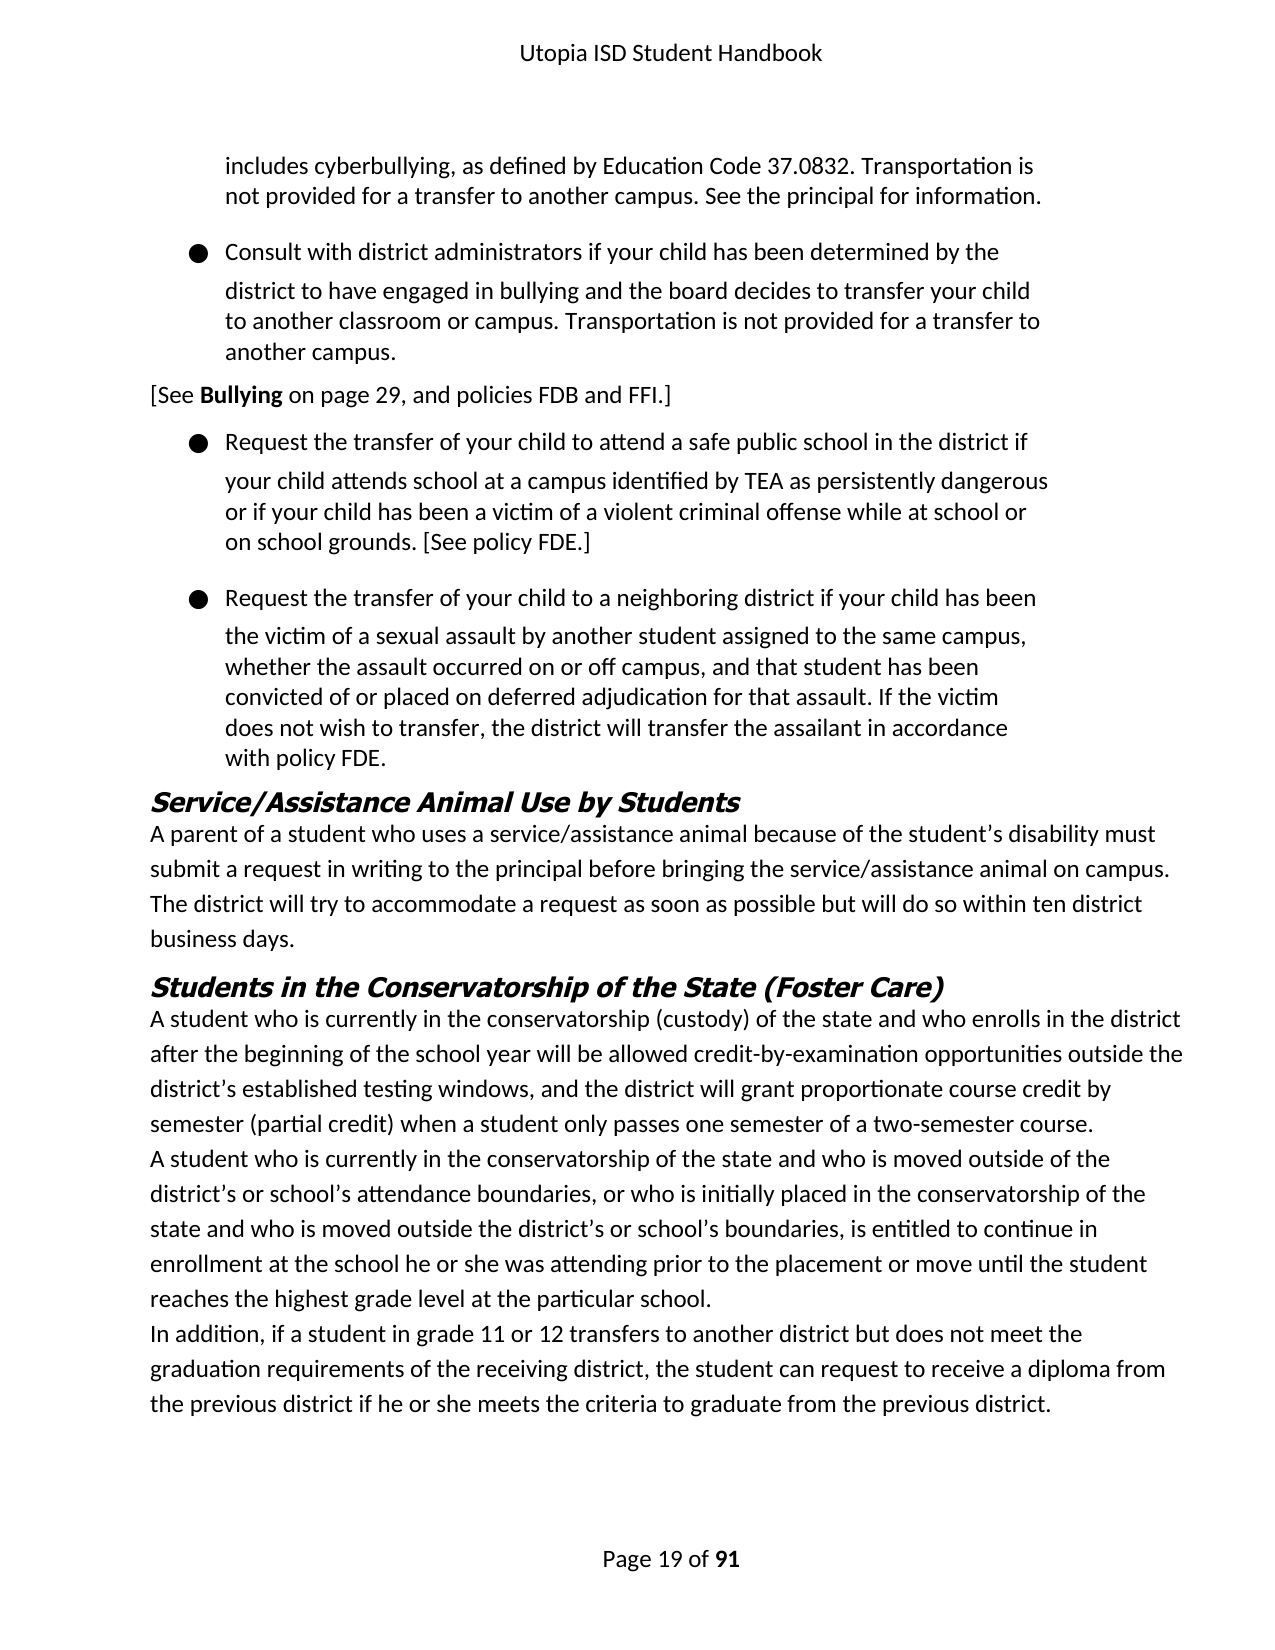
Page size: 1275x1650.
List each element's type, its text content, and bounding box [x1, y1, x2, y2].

text [See Bullying on page 29, and policies FDB and FFI.] [150, 379, 1192, 409]
text A student who is currently in the conservatorship (custody) of the state and who enrolls in the district after the beginning of the school year will be allowed credit-by-examination opportunities outside the district’s established testing windows, and the district will grant proportionate course credit by semester (partial credit) when a student only passes one semester of a two-semester course. [150, 1003, 1192, 1139]
subtitle Students in the Conservatorship of the State (Foster Care) [150, 971, 1192, 1003]
list Request the transfer of your child to attend a safe public school in the district if your child attends school at a campus identified by TEA as persistently dangerous or if your child has been a victim of a violent criminal offense while at school or on school grounds. [See policy FDE.] [187, 414, 1050, 557]
subtitle Service/Assistance Animal Use by Students [150, 786, 1192, 818]
list Consult with district administrators if your child has been determined by the district to have engaged in bullying and the board decides to transfer your child to another classroom or campus. Transportation is not provided for a transfer to another campus. [187, 223, 1050, 366]
text In addition, if a student in grade 11 or 12 transfers to another district but does not meet the graduation requirements of the receiving district, the student can request to receive a diploma from the previous district if he or she meets the criteria to graduate from the previous district. [150, 1318, 1192, 1419]
text A student who is currently in the conservatorship of the state and who is moved outside of the district’s or school’s attendance boundaries, or who is initially placed in the conservatorship of the state and who is moved outside the district’s or school’s boundaries, is entitled to continue in enrollment at the school he or she was attending prior to the placement or move until the student reaches the highest grade level at the particular school. [150, 1143, 1192, 1314]
text A parent of a student who uses a service/assistance animal because of the student’s disability must submit a request in writing to the principal before bringing the service/assistance animal on campus. The district will try to accommodate a request as soon as possible but will do so within ten district business days. [150, 818, 1192, 954]
list Request the transfer of your child to a neighboring district if your child has been the victim of a sexual assault by another student assigned to the same campus, whether the assault occurred on or off campus, and that student has been convicted of or placed on deferred adjudication for that assault. If the victim does not wish to transfer, the district will transfer the assailant in accordance with policy FDE. [187, 569, 1050, 773]
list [187, 150, 1050, 211]
